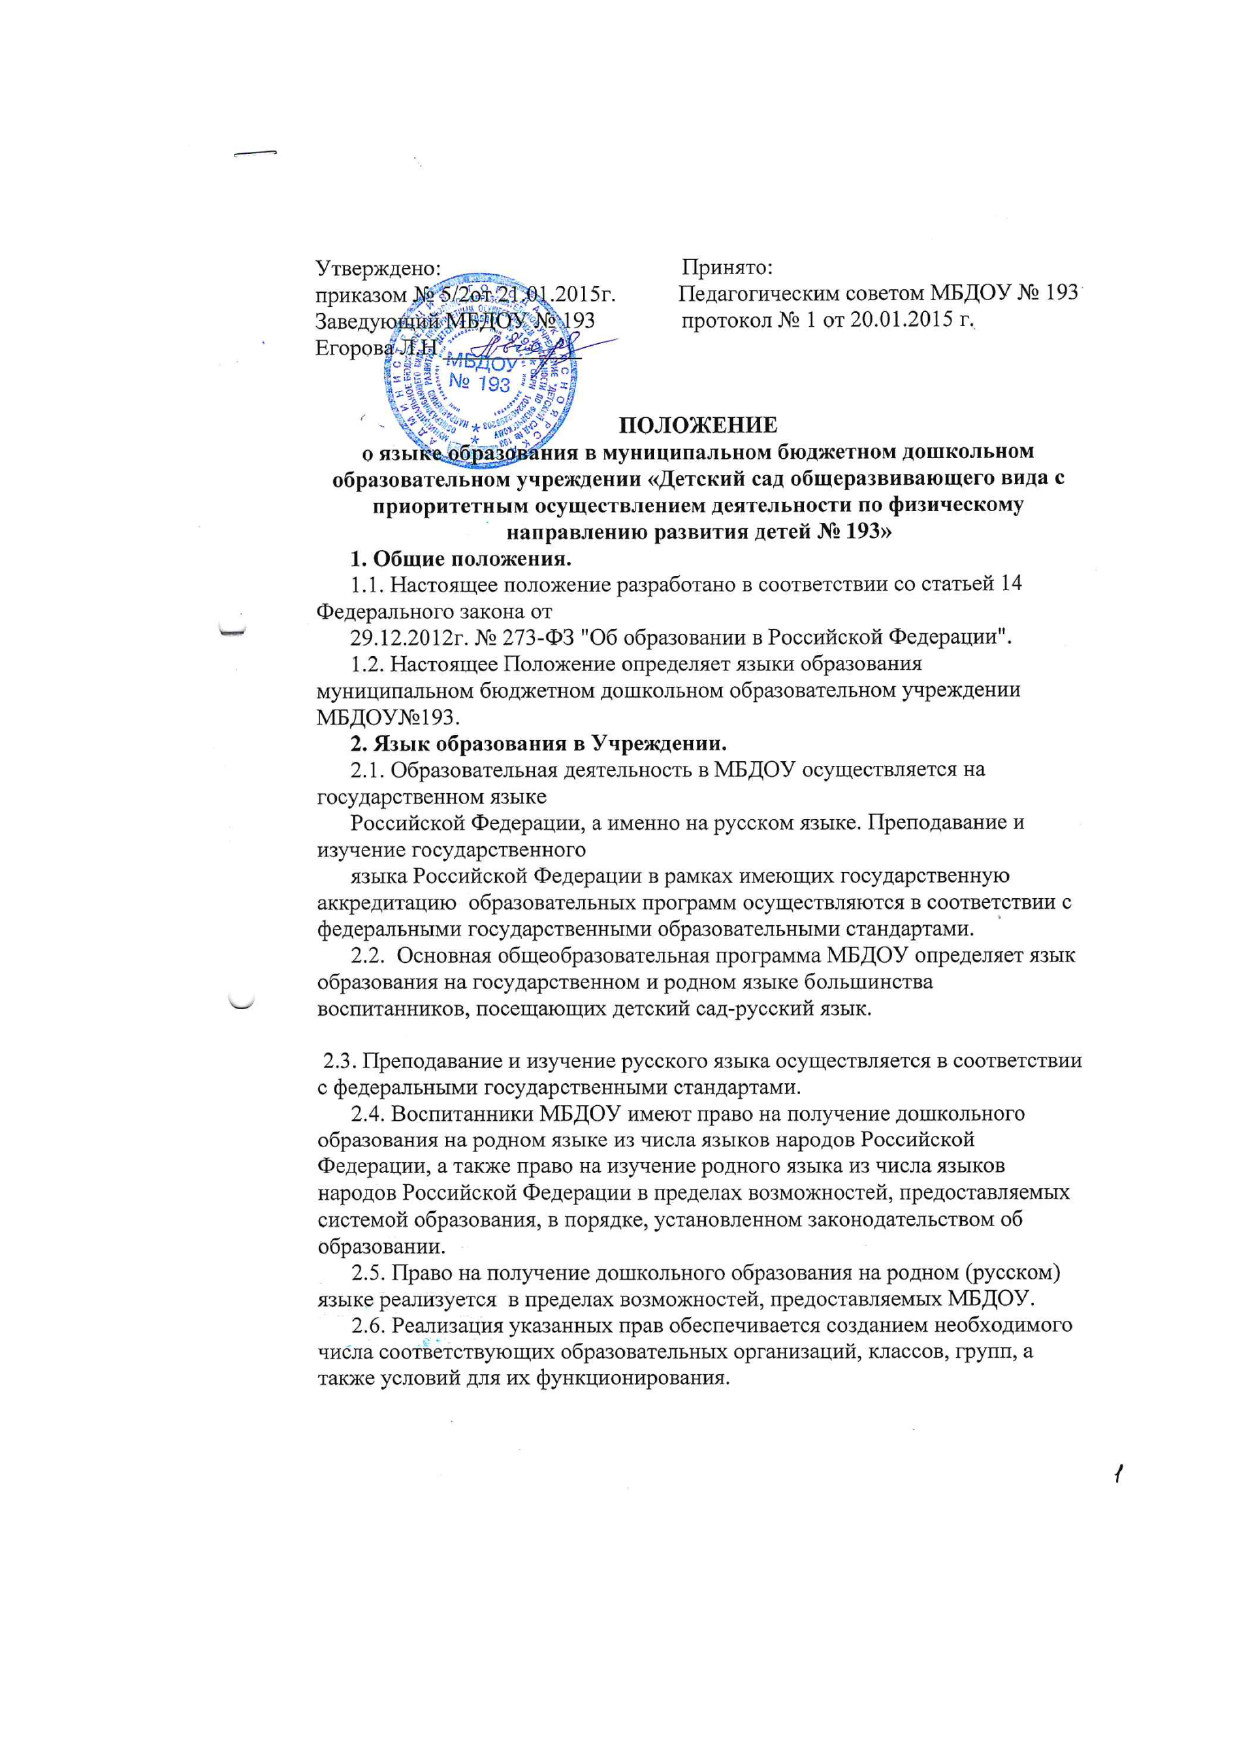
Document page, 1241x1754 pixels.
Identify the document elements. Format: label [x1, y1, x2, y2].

picture [177, 118, 1152, 1497]
